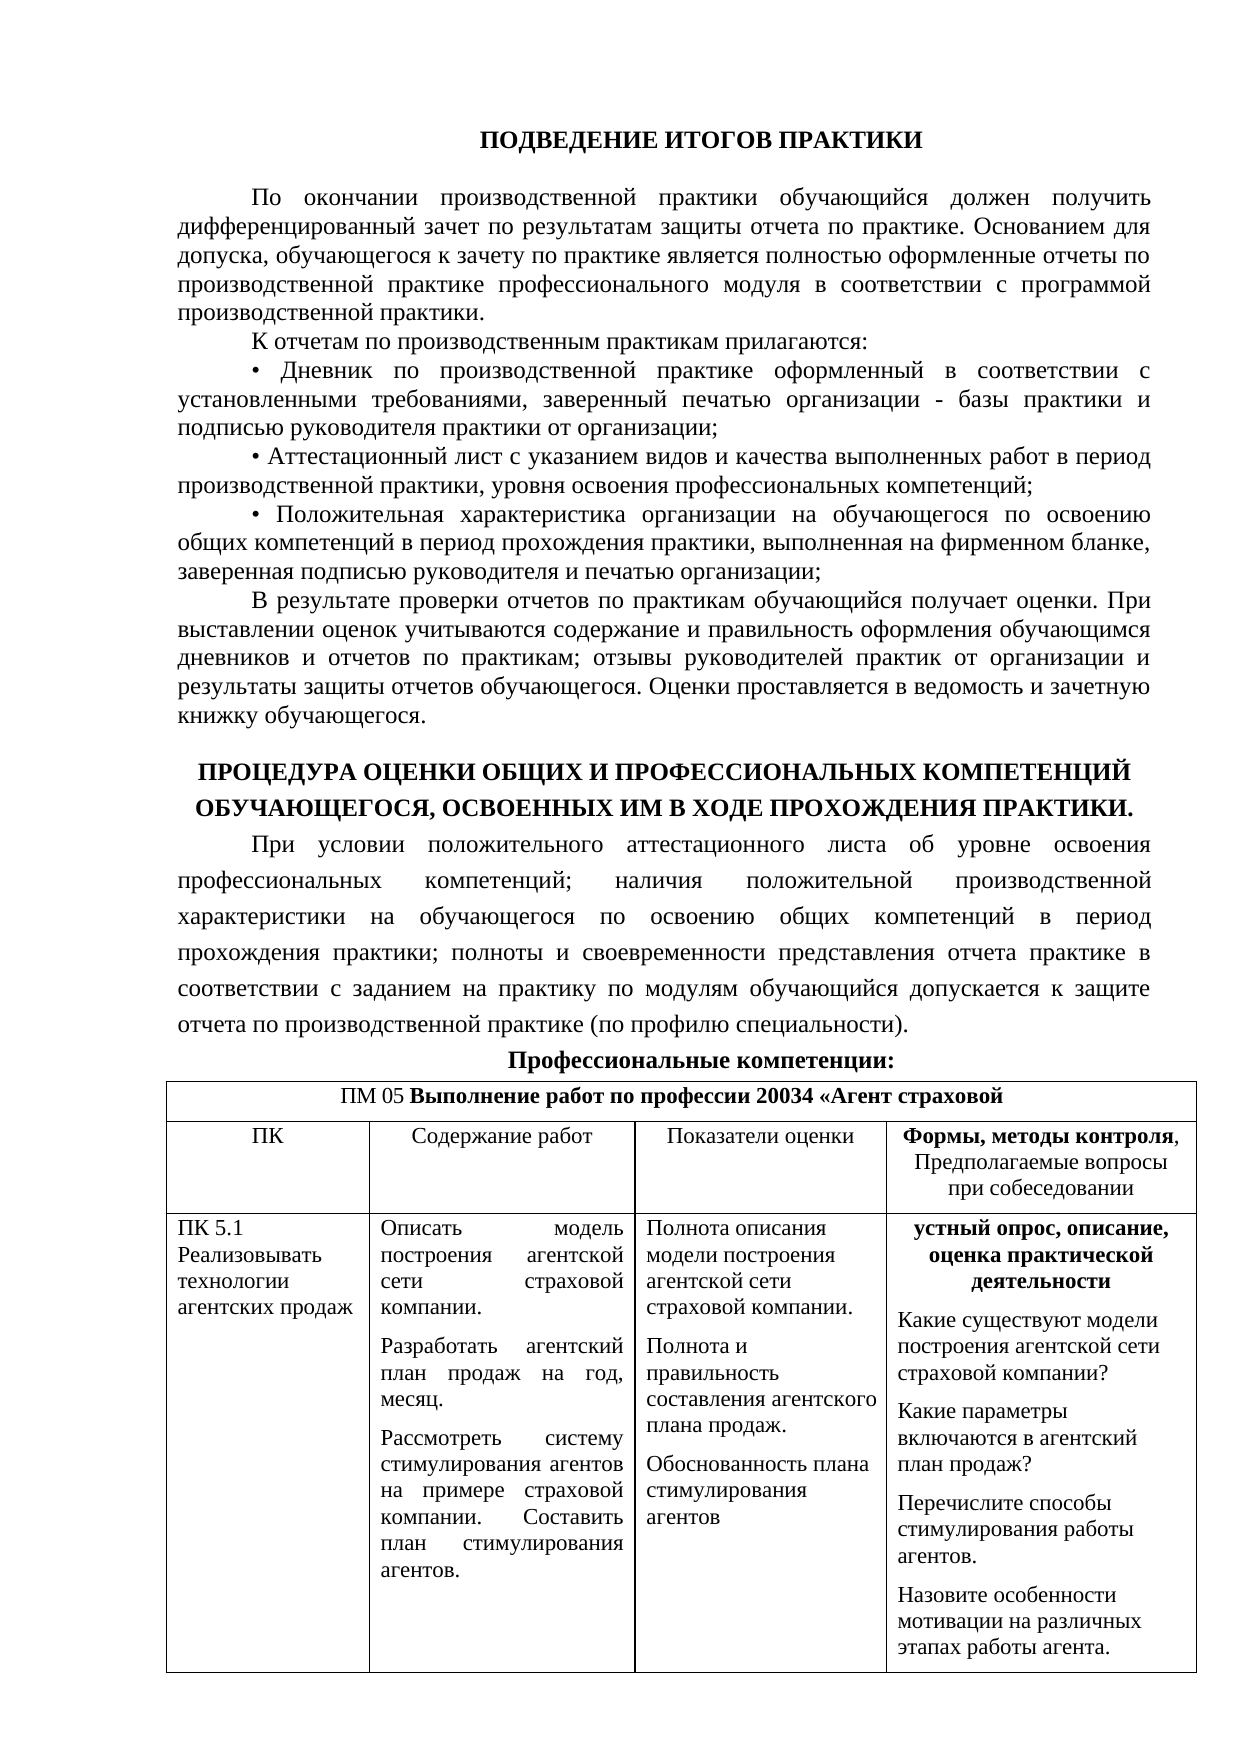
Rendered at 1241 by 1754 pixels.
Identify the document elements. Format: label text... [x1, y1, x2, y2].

text К отчетам по производственным практикам прилагаются: [177, 326, 1152, 355]
table_cell ПК 5.1 Реализовывать технологии агентских продаж [167, 1214, 369, 1672]
text При условии положительного аттестационного листа об уровне освоения профессиональных компетенций; наличия положительной производственной характеристики на обучающегося по освоению общих компетенций в период прохождения практики; полноты и своевременности представления отчета практике в соответствии с заданием на практику по модулям обучающийся допускается к защите отчета по производственной практике (по профилю специальности). [177, 829, 1152, 1038]
table_cell Описать модель построения агентской сети страховой компании. Разработать агентский план продаж на год, месяц. Рассмотреть систему стимулирования агентов на примере страховой компании. Составить план стимулирования агентов. [370, 1214, 634, 1672]
table_cell устный опрос, описание, оценка практической деятельности Какие существуют модели построения агентской сети страховой компании? Какие параметры включаются в агентский план продаж? Перечислите способы стимулирования работы агентов. Назовите особенности мотивации на различных этапах работы агента. [887, 1214, 1196, 1672]
table_cell Содержание работ [370, 1122, 634, 1213]
text В результате проверки отчетов по практикам обучающийся получает оценки. При выставлении оценок учитываются содержание и правильность оформления обучающимся дневников и отчетов по практикам; отзывы руководителей практик от организации и результаты защиты отчетов обучающегося. Оценки проставляется в ведомость и зачетную книжку обучающегося. [177, 585, 1152, 729]
table_cell Формы, методы контроля, Предполагаемые вопросы при собеседовании [887, 1122, 1196, 1213]
table_cell Полнота описания модели построения агентской сети страховой компании. Полнота и правильность составления агентского плана продаж. Обоснованность плана стимулирования агентов [636, 1214, 886, 1672]
table_cell Показатели оценки [636, 1122, 886, 1213]
text ПОДВЕДЕНИЕ ИТОГОВ ПРАКТИКИ [177, 125, 1152, 154]
text • Дневник по производственной практике оформленный в соответствии с установленными требованиями, заверенный печатью организации - базы практики и подписью руководителя практики от организации; [177, 355, 1152, 441]
table_header ПМ 05 Выполнение работ по профессии 20034 «Агент страховой [167, 1082, 1196, 1121]
text Процедура оценки общих и профессиональных компетенций обучающегося, освоенных им в ходе прохождения практики. [177, 757, 1152, 822]
text • Положительная характеристика организации на обучающегося по освоению общих компетенций в период прохождения практики, выполненная на фирменном бланке, заверенная подписью руководителя и печатью организации; [177, 499, 1152, 585]
text Профессиональные компетенции: [177, 1045, 1152, 1074]
table_cell ПК [167, 1122, 369, 1213]
text По окончании производственной практики обучающийся должен получить дифференцированный зачет по результатам защиты отчета по практике. Основанием для допуска, обучающегося к зачету по практике является полностью оформленные отчеты по производственной практике профессионального модуля в соответствии с программой производственной практики. [177, 182, 1152, 326]
text • Аттестационный лист с указанием видов и качества выполненных работ в период производственной практики, уровня освоения профессиональных компетенций; [177, 441, 1152, 499]
